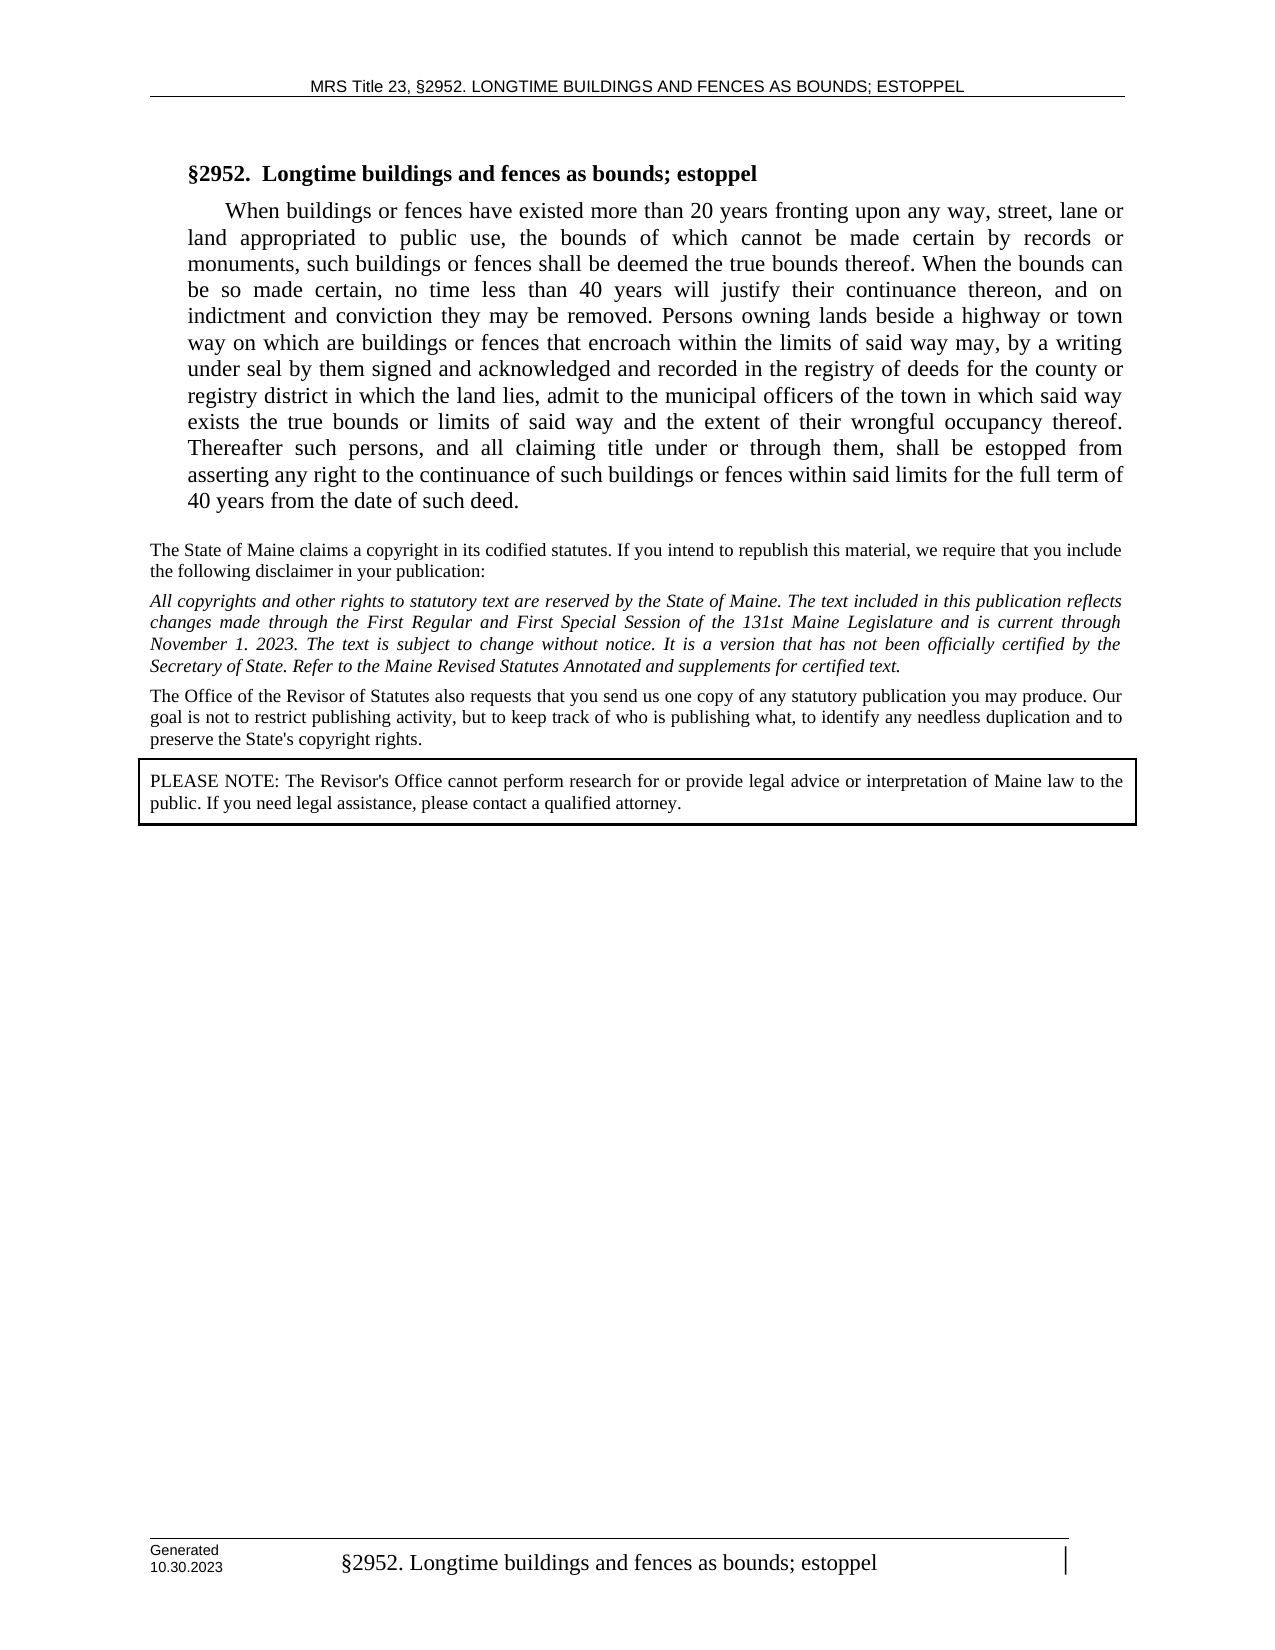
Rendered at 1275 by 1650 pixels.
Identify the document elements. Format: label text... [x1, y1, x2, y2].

text §2952. Longtime buildings and fences as bounds; estoppel [187, 160, 1125, 187]
text The Office of the Revisor of Statutes also requests that you send us one copy of any statutory publication you may produce. Our goal is not to restrict publishing activity, but to keep track of who is publishing what, to identify any needless duplication and to preserve the State's copyright rights. [150, 684, 1125, 749]
text PLEASE NOTE: The Revisor's Office cannot perform research for or provide legal advice or interpretation of Maine law to the public. If you need legal assistance, please contact a qualified attorney. [140, 760, 1135, 823]
text The State of Maine claims a copyright in its codified statutes. If you intend to republish this material, we require that you include the following disclaimer in your publication: [150, 538, 1125, 582]
text All copyrights and other rights to statutory text are reserved by the State of Maine. The text included in this publication reflects changes made through the First Regular and First Special Session of the 131st Maine Legislature and is current through November 1. 2023 . The text is subject to change without notice. It is a version that has not been officially certified by the Secretary of State. Refer to the Maine Revised Statutes Annotated and supplements for certified text. [150, 590, 1125, 676]
text When buildings or fences have existed more than 20 years fronting upon any way, street, lane or land appropriated to public use, the bounds of which cannot be made certain by records or monuments, such buildings or fences shall be deemed the true bounds thereof. When the bounds can be so made certain, no time less than 40 years will justify their continuance thereon, and on indictment and conviction they may be removed. Persons owning lands beside a highway or town way on which are buildings or fences that encroach within the limits of said way may, by a writing under seal by them signed and acknowledged and recorded in the registry of deeds for the county or registry district in which the land lies, admit to the municipal officers of the town in which said way exists the true bounds or limits of said way and the extent of their wrongful occupancy thereof. Thereafter such persons, and all claiming title under or through them, shall be estopped from asserting any right to the continuance of such buildings or fences within said limits for the full term of 40 years from the date of such deed. [187, 197, 1125, 513]
